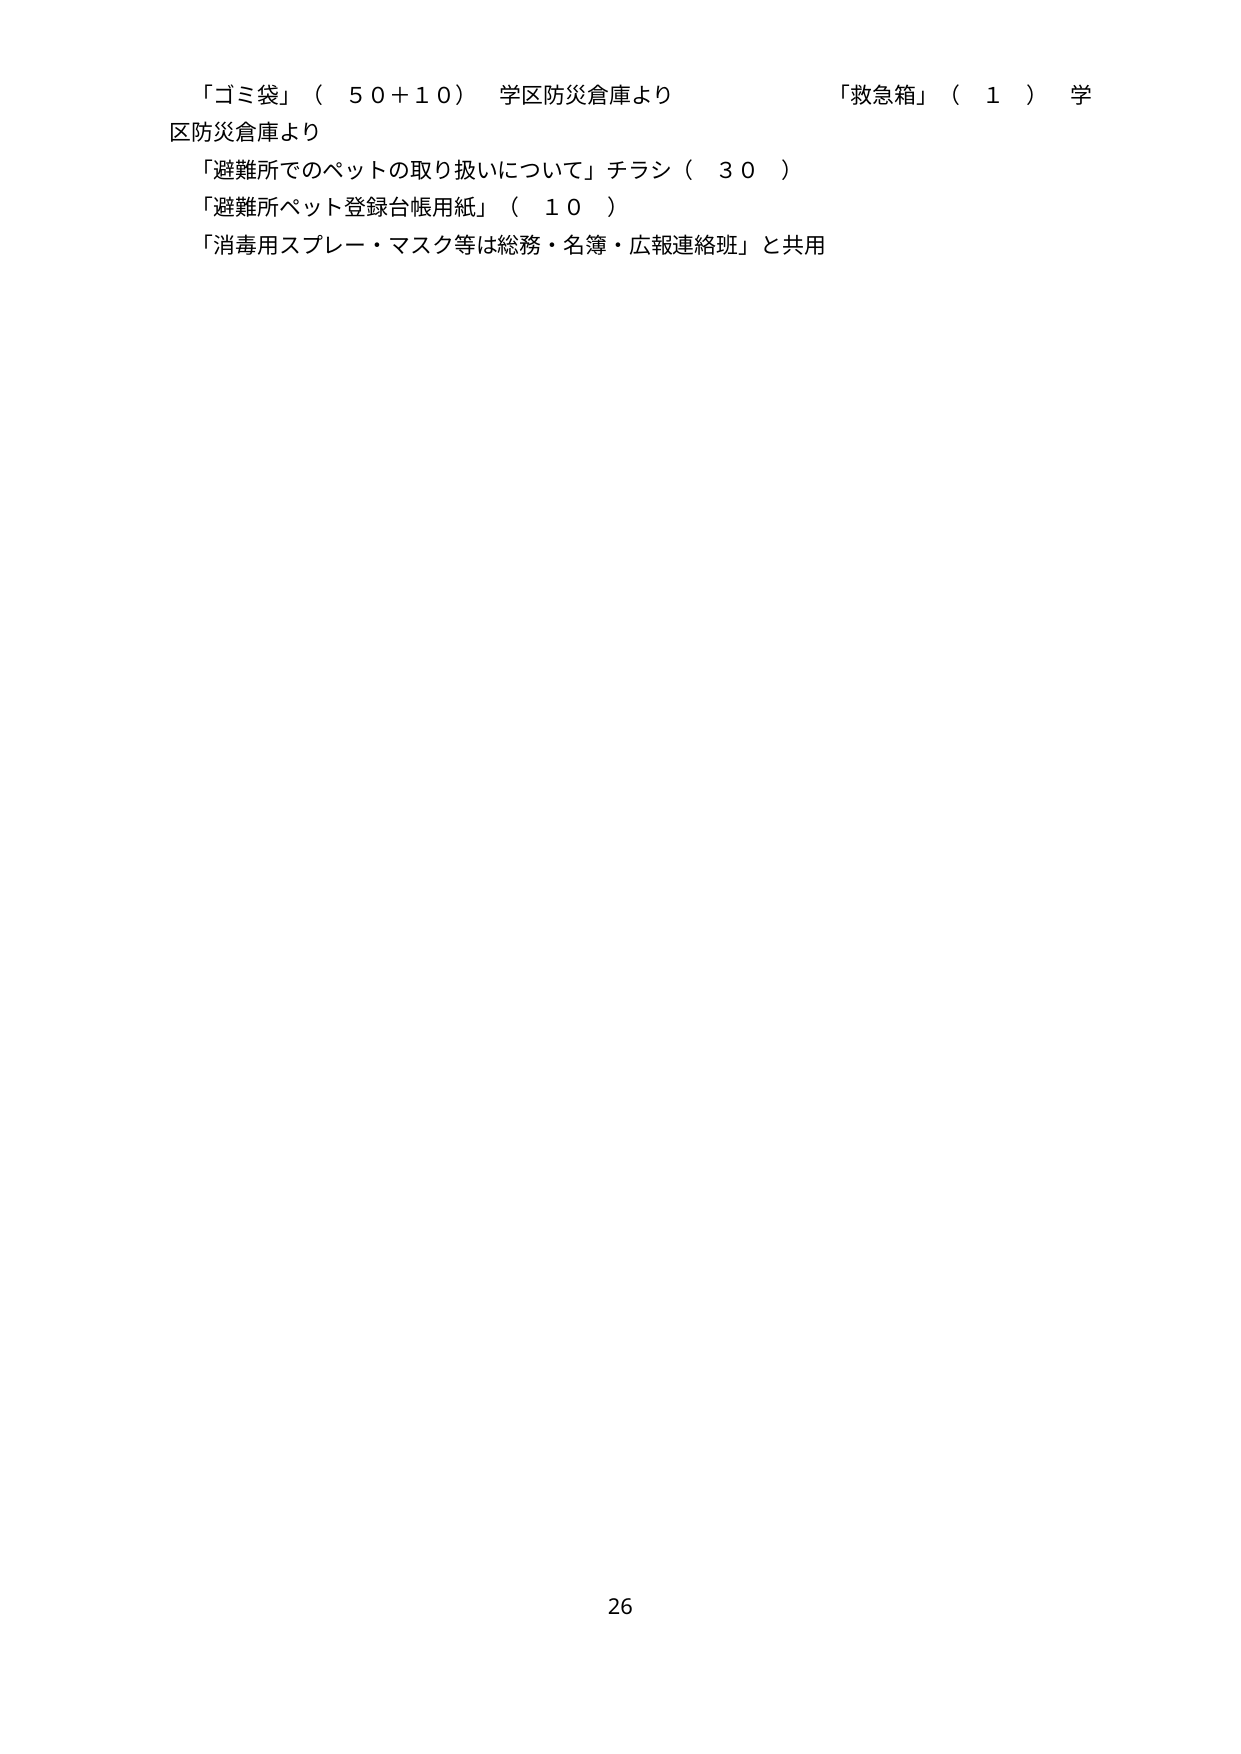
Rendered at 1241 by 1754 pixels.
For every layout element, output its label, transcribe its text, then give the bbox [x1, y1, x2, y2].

text 「避難所ペット登録台帳用紙」（ １０ ） [169, 187, 1092, 225]
text 「ゴミ袋」（ ５０＋１０） 学区防災倉庫より 「救急箱」（ １ ） 学区防災倉庫より [169, 75, 1092, 150]
text 「避難所でのペットの取り扱いについて」チラシ（ ３０ ） [169, 150, 1092, 187]
text 「消毒用スプレー・マスク等は総務・名簿・広報連絡班」と共用 [169, 225, 1092, 262]
